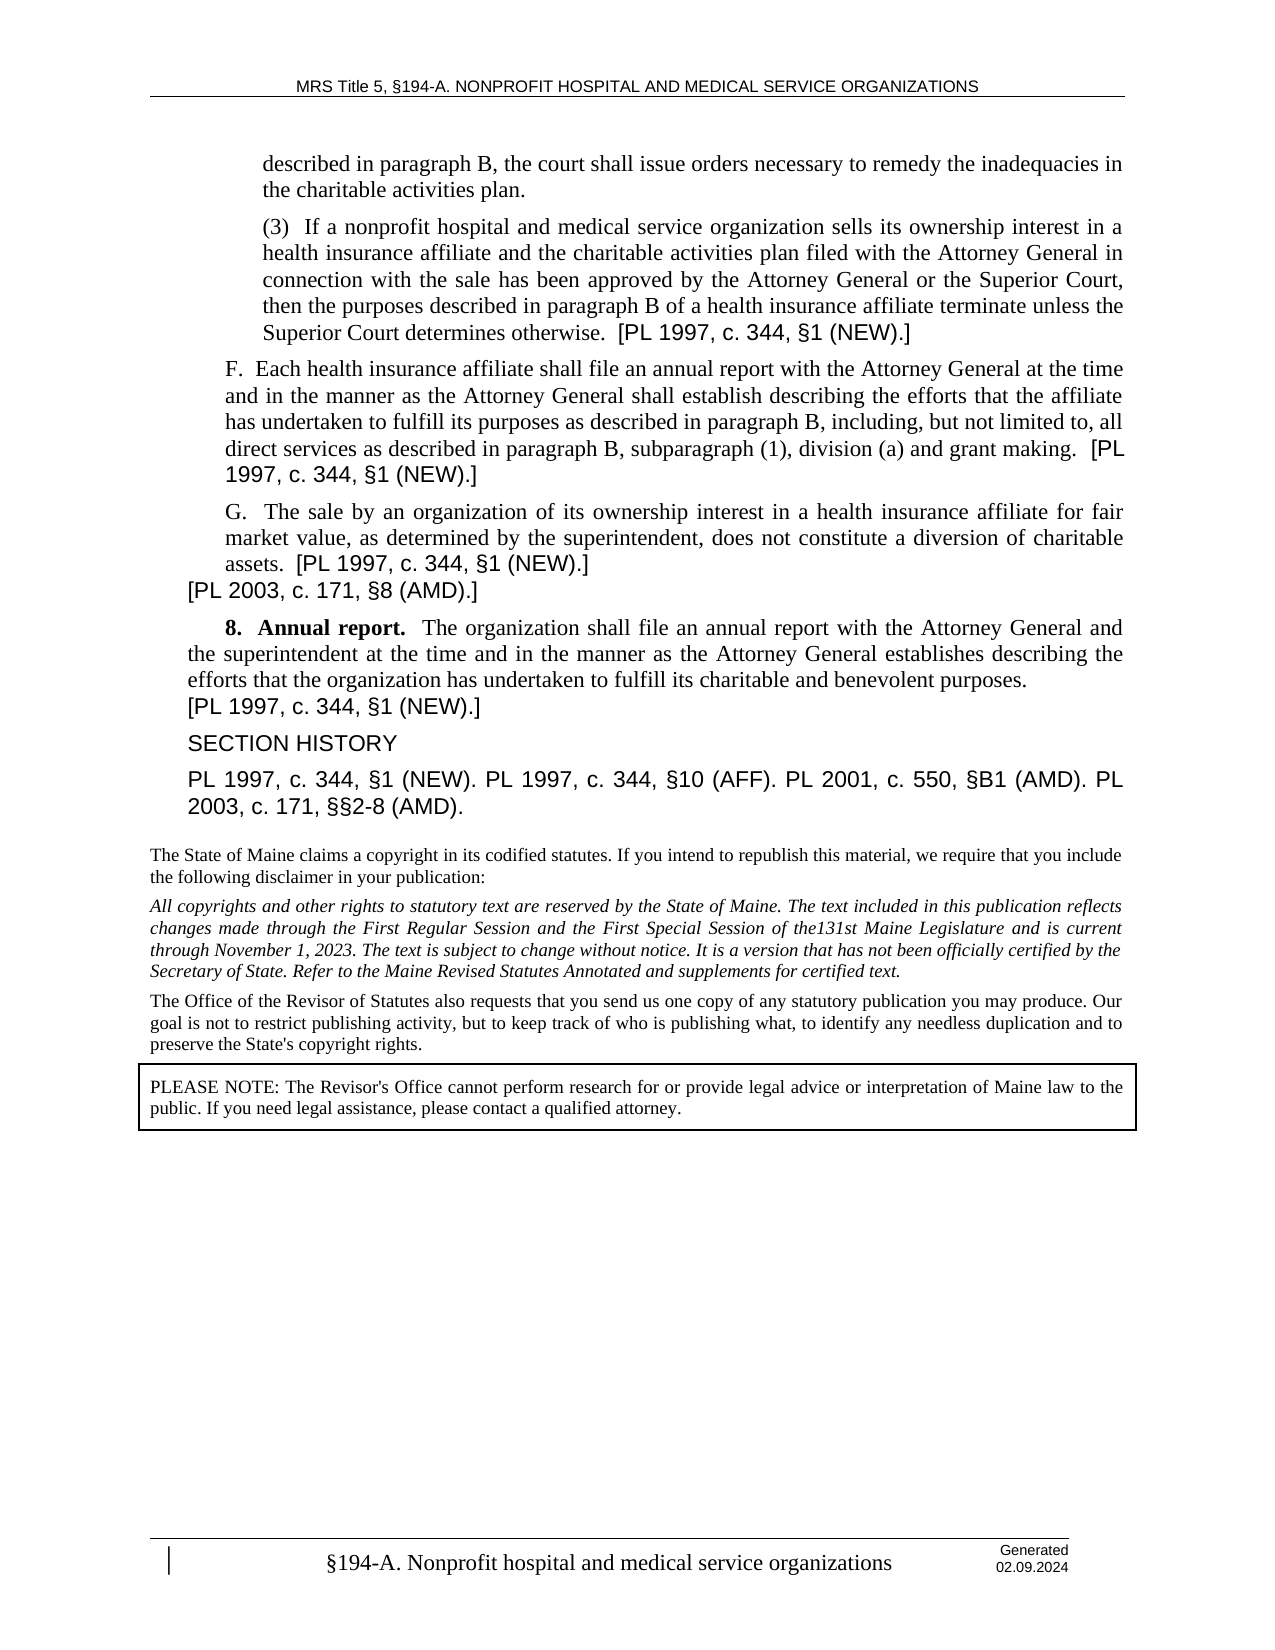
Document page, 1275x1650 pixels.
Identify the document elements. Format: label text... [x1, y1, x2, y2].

text The State of Maine claims a copyright in its codified statutes. If you intend to republish this material, we require that you include the following disclaimer in your publication: [150, 844, 1125, 887]
text PLEASE NOTE: The Revisor's Office cannot perform research for or provide legal advice or interpretation of Maine law to the public. If you need legal assistance, please contact a qualified attorney. [140, 1065, 1135, 1129]
text PL 1997, c. 344, §1 (NEW). PL 1997, c. 344, §10 (AFF). PL 2001, c. 550, §B1 (AMD). PL 2003, c. 171, §§2-8 (AMD). [187, 766, 1125, 819]
text [PL 2003, c. 171, §8 (AMD).] [187, 577, 1125, 603]
text The Office of the Revisor of Statutes also requests that you send us one copy of any statutory publication you may produce. Our goal is not to restrict publishing activity, but to keep track of who is publishing what, to identify any needless duplication and to preserve the State's copyright rights. [150, 990, 1125, 1055]
text [PL 1997, c. 344, §1 (NEW).] [187, 693, 1125, 719]
text 8. Annual report. The organization shall file an annual report with the Attorney General and the superintendent at the time and in the manner as the Attorney General establishes describing the efforts that the organization has undertaken to fulfill its charitable and benevolent purposes. [187, 614, 1125, 693]
text All copyrights and other rights to statutory text are reserved by the State of Maine. The text included in this publication reflects changes made through the First Regular Session and the First Special Session of the131st Maine Legislature and is current through November 1, 2023 . The text is subject to change without notice. It is a version that has not been officially certified by the Secretary of State. Refer to the Maine Revised Statutes Annotated and supplements for certified text. [150, 895, 1125, 982]
text SECTION HISTORY [187, 729, 1125, 756]
text G. The sale by an organization of its ownership interest in a health insurance affiliate for fair market value, as determined by the superintendent, does not constitute a diversion of charitable assets. [PL 1997, c. 344, §1 (NEW).] [225, 498, 1125, 577]
text (3) If a nonprofit hospital and medical service organization sells its ownership interest in a health insurance affiliate and the charitable activities plan filed with the Attorney General in connection with the sale has been approved by the Attorney General or the Superior Court, then the purposes described in paragraph B of a health insurance affiliate terminate unless the Superior Court determines otherwise. [PL 1997, c. 344, §1 (NEW).] [262, 213, 1125, 345]
text F. Each health insurance affiliate shall file an annual report with the Attorney General at the time and in the manner as the Attorney General shall establish describing the efforts that the affiliate has undertaken to fulfill its purposes as described in paragraph B, including, but not limited to, all direct services as described in paragraph B, subparagraph (1), division (a) and grant making. [PL 1997, c. 344, §1 (NEW).] [225, 355, 1125, 487]
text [262, 150, 1125, 203]
